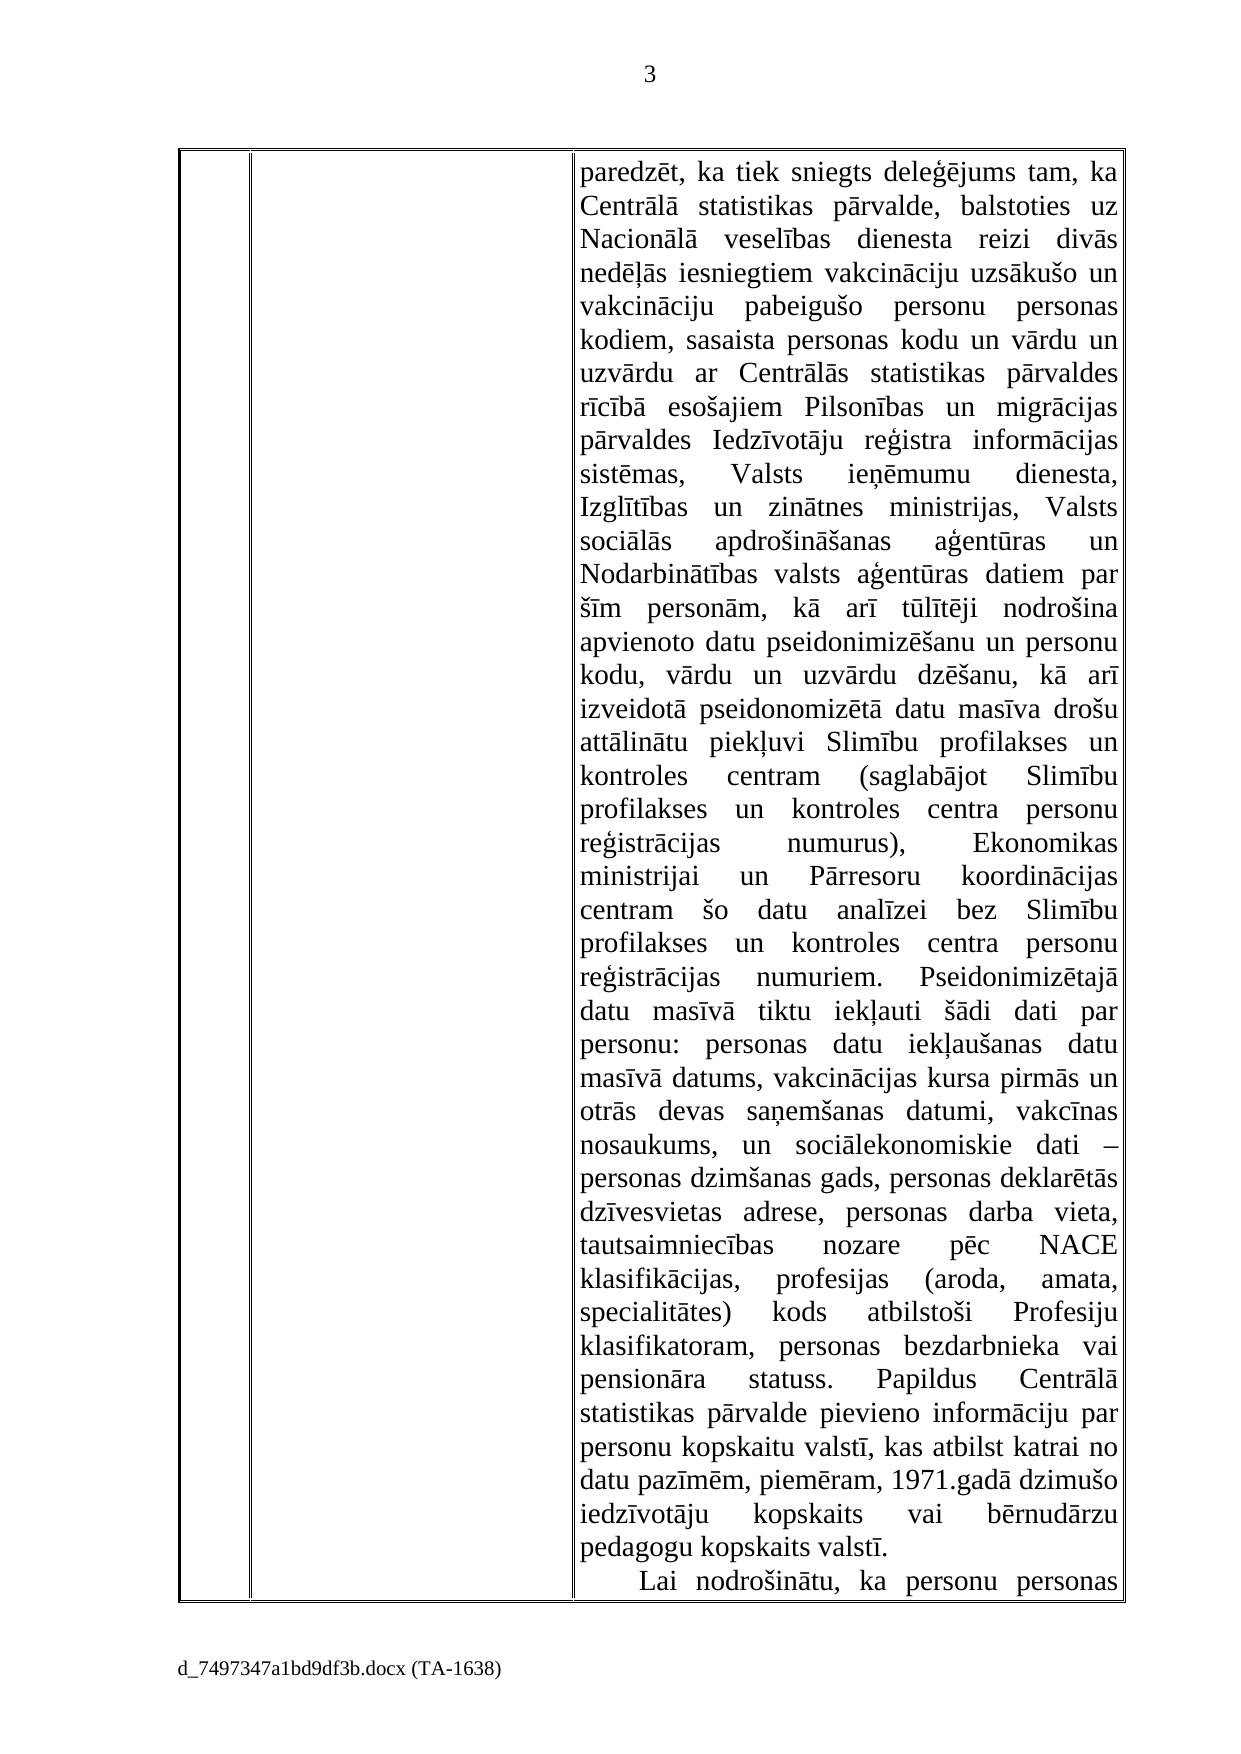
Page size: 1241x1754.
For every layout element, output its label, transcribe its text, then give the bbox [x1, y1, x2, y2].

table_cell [251, 151, 573, 1599]
table_cell 2. [181, 151, 251, 1599]
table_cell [574, 151, 1123, 1599]
